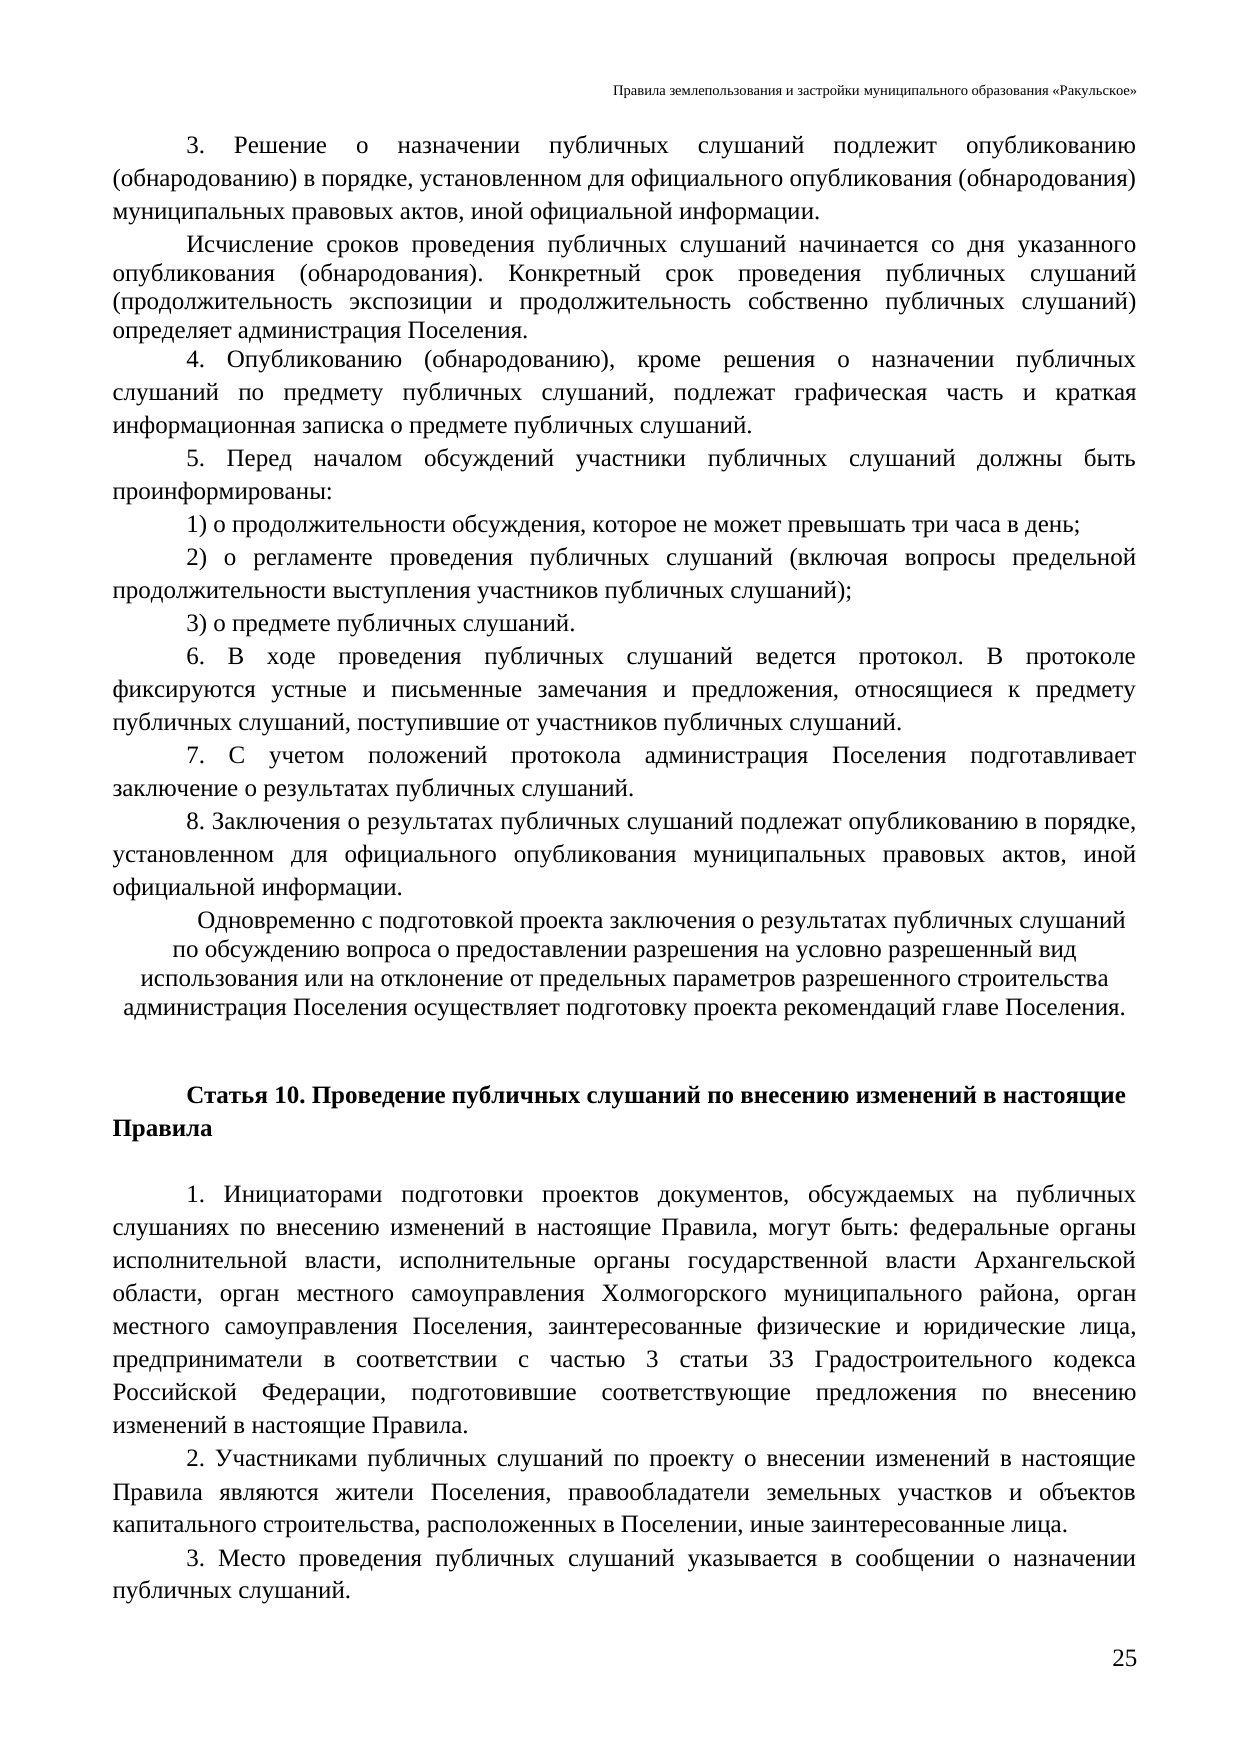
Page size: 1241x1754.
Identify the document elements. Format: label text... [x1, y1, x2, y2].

text 4. Опубликованию (обнародованию), кроме решения о назначении публичных слушаний по предмету публичных слушаний, подлежат графическая часть и краткая информационная записка о предмете публичных слушаний. [112, 344, 1137, 439]
text 3) о предмете публичных слушаний. [112, 608, 1137, 637]
text 6. В ходе проведения публичных слушаний ведется протокол. В протоколе фиксируются устные и письменные замечания и предложения, относящиеся к предмету публичных слушаний, поступившие от участников публичных слушаний. [112, 641, 1137, 736]
text 2. Участниками публичных слушаний по проекту о внесении изменений в настоящие Правила являются жители Поселения, правообладатели земельных участков и объектов капитального строительства, расположенных в Поселении, иные заинтересованные лица. [112, 1443, 1137, 1538]
text 3. Решение о назначении публичных слушаний подлежит опубликованию (обнародованию) в порядке, установленном для официального опубликования (обнародования) муниципальных правовых актов, иной официальной информации. [112, 130, 1137, 225]
text 1. Инициаторами подготовки проектов документов, обсуждаемых на публичных слушаниях по внесению изменений в настоящие Правила, могут быть: федеральные органы исполнительной власти, исполнительные органы государственной власти Архангельской области, орган местного самоуправления Холмогорского муниципального района, орган местного самоуправления Поселения, заинтересованные физические и юридические лица, предприниматели в соответствии с частью 3 статьи 33 Градостроительного кодекса Российской Федерации, подготовившие соответствующие предложения по внесению изменений в настоящие Правила. [112, 1179, 1137, 1439]
text 8. Заключения о результатах публичных слушаний подлежат опубликованию в порядке, установленном для официального опубликования муниципальных правовых актов, иной официальной информации. [112, 806, 1137, 901]
text Исчисление сроков проведения публичных слушаний начинается со дня указанного опубликования (обнародования). Конкретный срок проведения публичных слушаний (продолжительность экспозиции и продолжительность собственно публичных слушаний) определяет администрация Поселения. [112, 229, 1137, 344]
subtitle Статья 10. Проведение публичных слушаний по внесению изменений в настоящие Правила [112, 1080, 1137, 1142]
text 2) о регламенте проведения публичных слушаний (включая вопросы предельной продолжительности выступления участников публичных слушаний); [112, 542, 1137, 604]
text 7. С учетом положений протокола администрация Поселения подготавливает заключение о результатах публичных слушаний. [112, 740, 1137, 802]
text 3. Место проведения публичных слушаний указывается в сообщении о назначении публичных слушаний. [112, 1543, 1137, 1604]
text Одновременно с подготовкой проекта заключения о результатах публичных слушаний по обсуждению вопроса о предоставлении разрешения на условно разрешенный вид использования или на отклонение от предельных параметров разрешенного строительства администрация Поселения осуществляет подготовку проекта рекомендаций главе Поселения. [112, 905, 1137, 1020]
text 1) о продолжительности обсуждения, которое не может превышать три часа в день; [112, 509, 1137, 538]
text 5. Перед началом обсуждений участники публичных слушаний должны быть проинформированы: [112, 443, 1137, 505]
